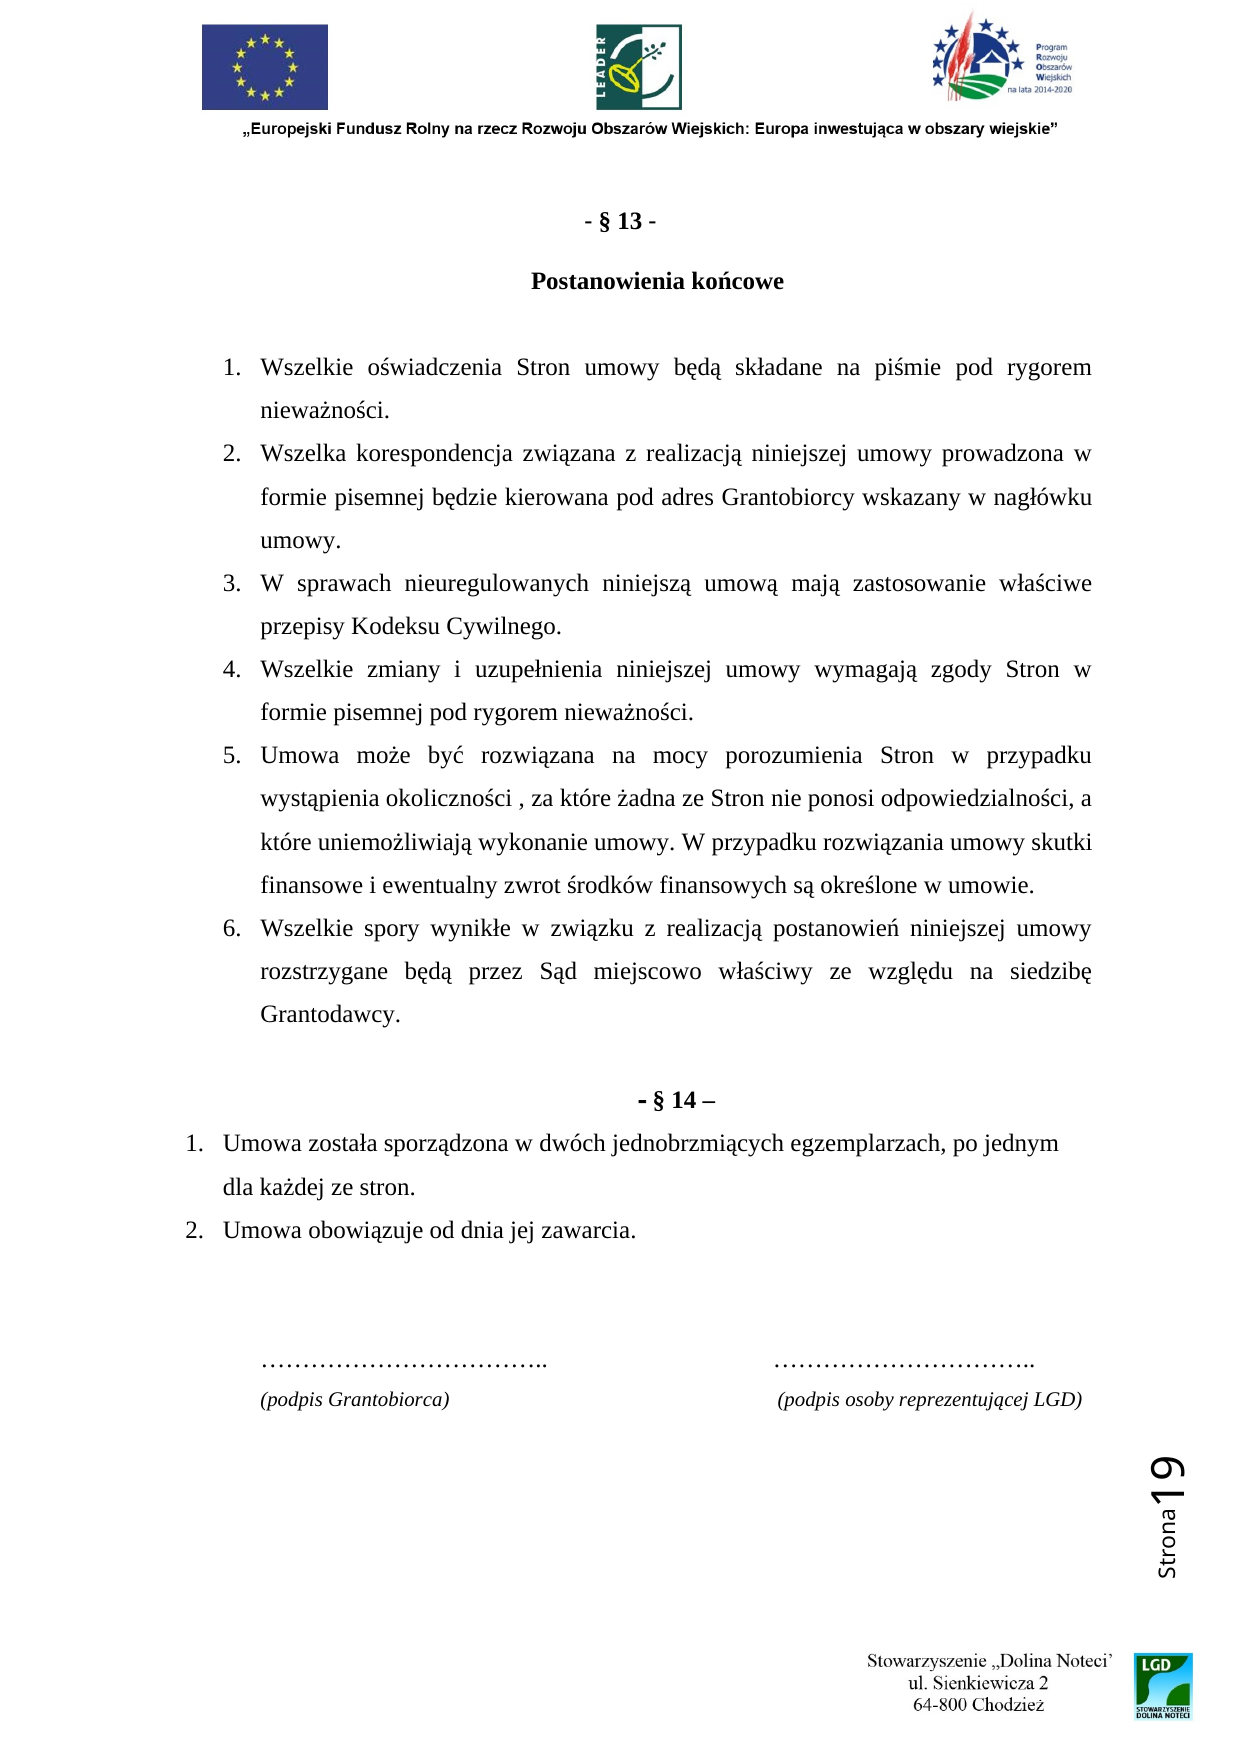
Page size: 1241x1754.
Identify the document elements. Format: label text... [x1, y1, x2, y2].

list …………………………….. ………………………….. [260, 1344, 1093, 1373]
list (podpis Grantobiorca) (podpis osoby reprezentującej LGD) [260, 1387, 1093, 1411]
list Postanowienia końcowe [223, 266, 1093, 295]
list Umowa obowiązuje od dnia jej zawarcia. [185, 1215, 1093, 1243]
list Wszelka korespondencja związana z realizacją niniejszej umowy prowadzona w formie pisemnej będzie kierowana pod adres Grantobiorcy wskazany w nagłówku umowy. [223, 438, 1093, 553]
list Umowa została sporządzona w dwóch jednobrzmiących egzemplarzach, po jednym dla każdej ze stron. [185, 1128, 1093, 1200]
list W sprawach nieuregulowanych niniejszą umową mają zastosowanie właściwe przepisy Kodeksu Cywilnego. [223, 568, 1093, 640]
list Umowa może być rozwiązana na mocy porozumienia Stron w przypadku wystąpienia okoliczności , za które żadna ze Stron nie ponosi odpowiedzialności, a które uniemożliwiają wykonanie umowy. W przypadku rozwiązania umowy skutki finansowe i ewentualny zwrot środków finansowych są określone w umowie. [223, 740, 1093, 898]
picture [165, 1, 1111, 149]
picture [856, 1640, 1201, 1723]
list § 14 – [260, 1085, 1093, 1114]
list Wszelkie spory wynikłe w związku z realizacją postanowień niniejszej umowy rozstrzygane będą przez Sąd miejscowo właściwy ze względu na siedzibę Grantodawcy. [223, 913, 1093, 1028]
list Wszelkie zmiany i uzupełnienia niniejszej umowy wymagają zgody Stron w formie pisemnej pod rygorem nieważności. [223, 654, 1093, 726]
text § 13 [148, 206, 1093, 235]
list Wszelkie oświadczenia Stron umowy będą składane na piśmie pod rygorem nieważności. [223, 352, 1093, 424]
